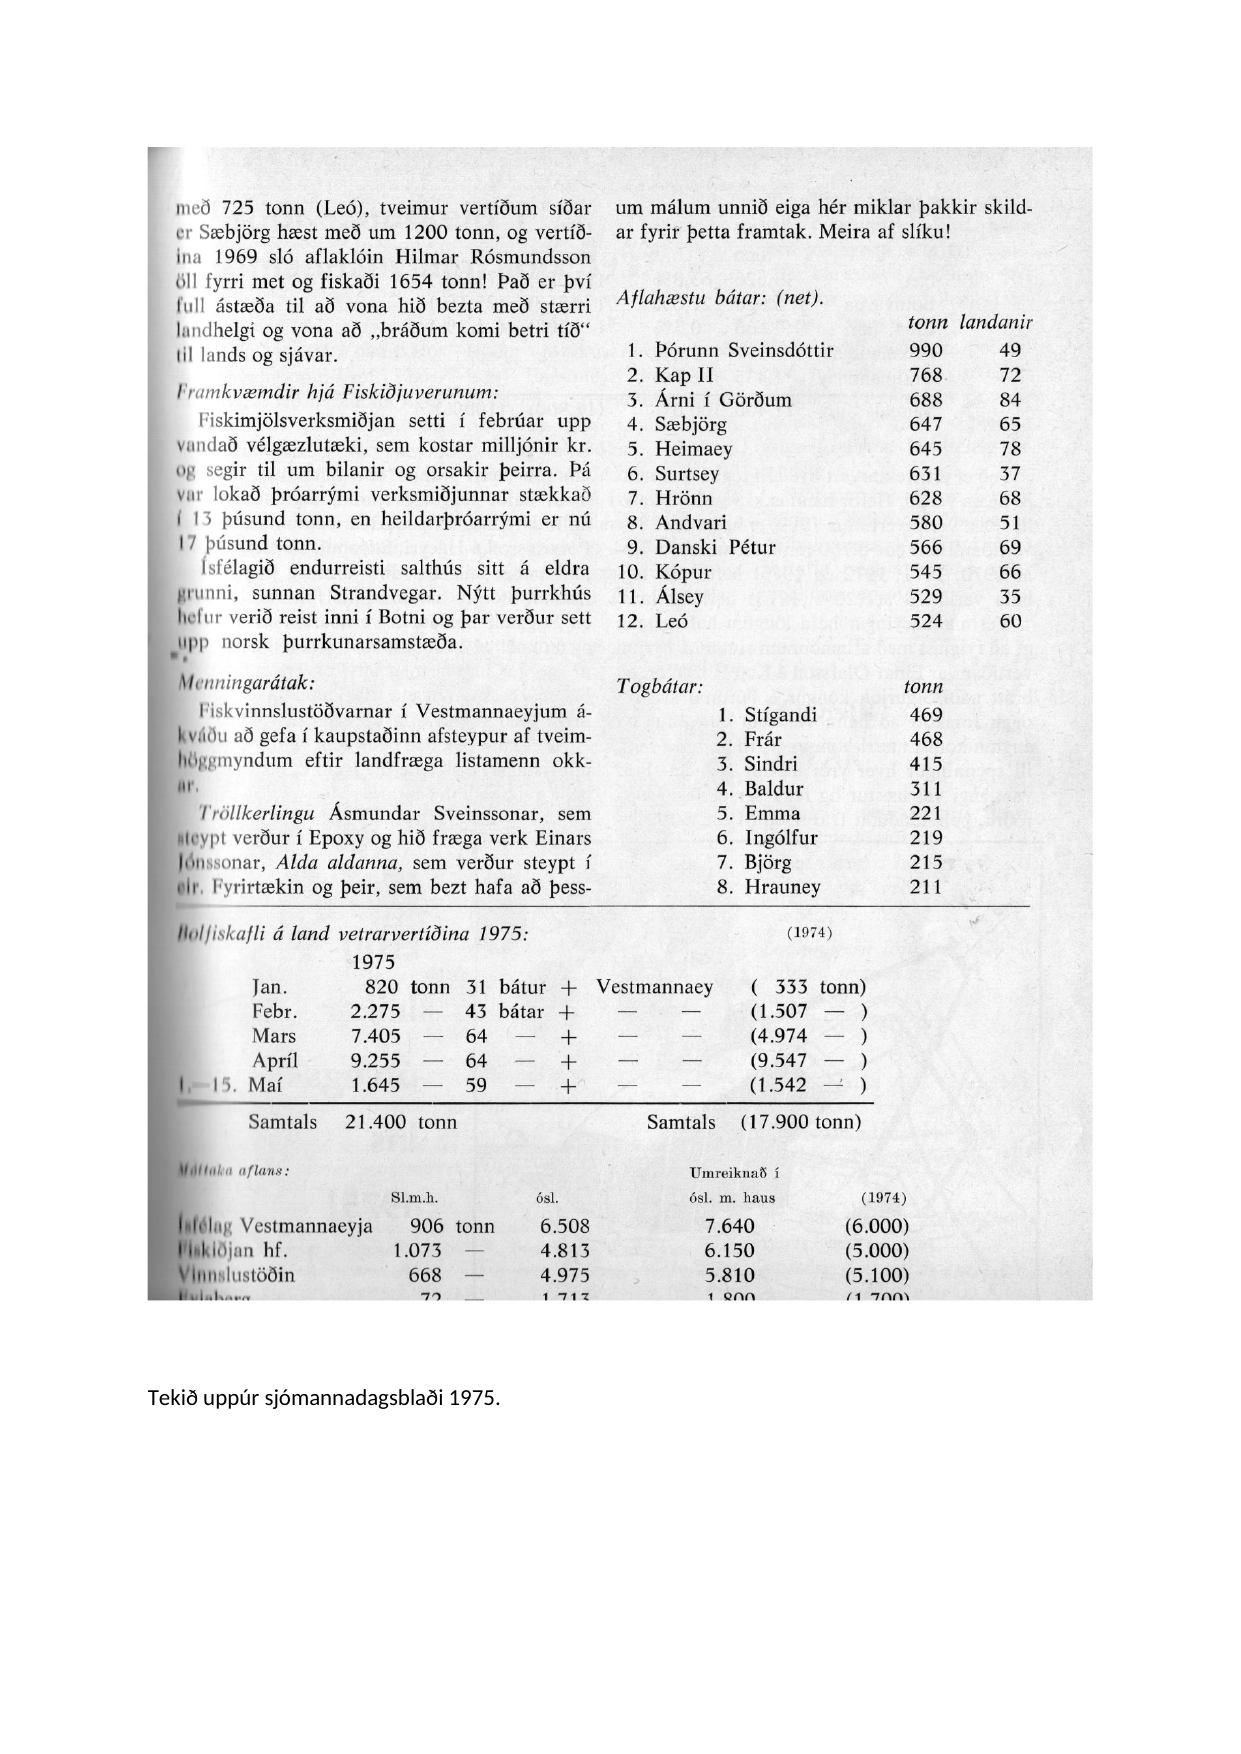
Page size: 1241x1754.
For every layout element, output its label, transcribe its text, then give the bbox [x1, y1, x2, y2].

picture [147, 147, 1093, 1306]
text Tekið uppúr sjómannadagsblaði 1975. [148, 1383, 1093, 1412]
